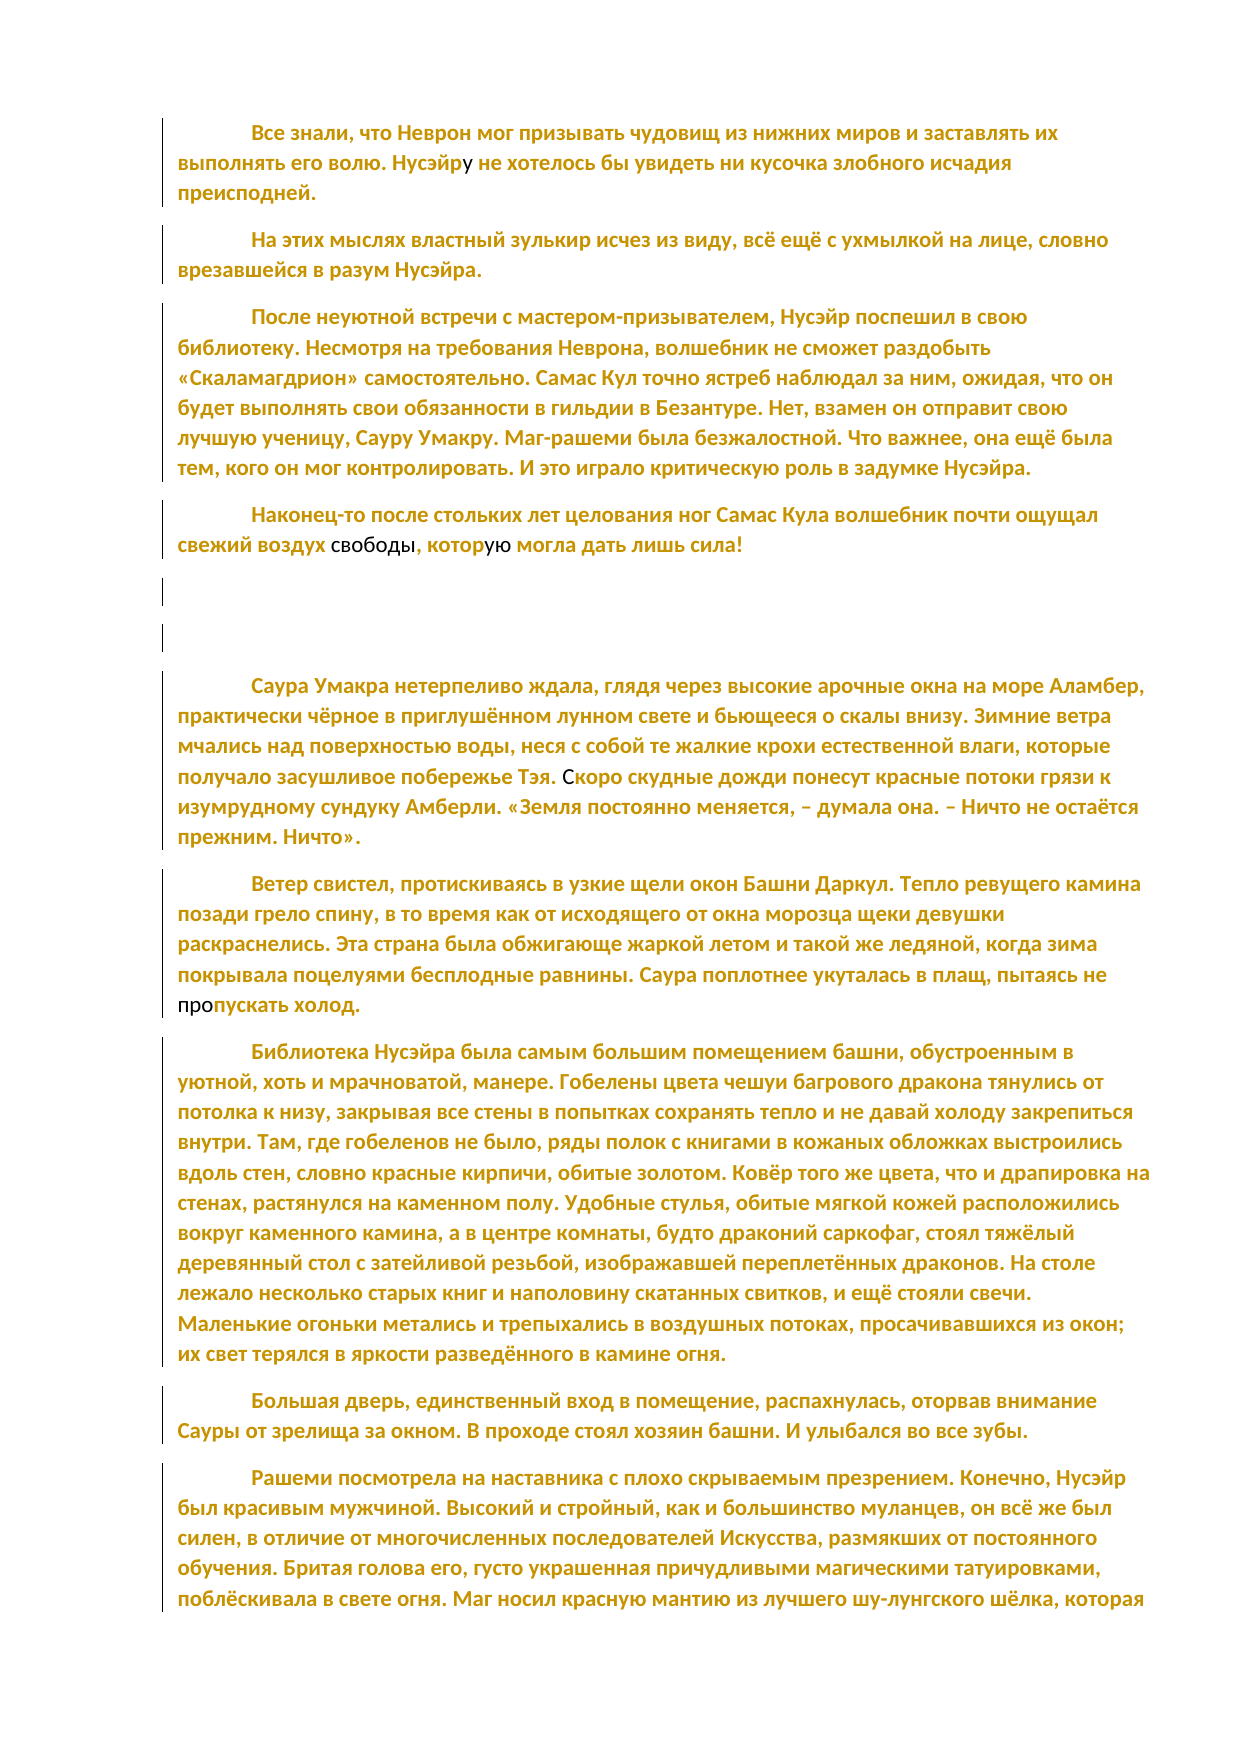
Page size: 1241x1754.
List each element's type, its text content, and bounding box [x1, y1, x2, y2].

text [177, 1463, 1152, 1612]
text Все знали, что Неврон мог призывать чудовищ из нижних миров и заставлять их выполнять его волю. Нусэйру не хотелось бы увидеть ни кусочка злобного исчадия преисподней. [177, 118, 1152, 207]
text Библиотека Нусэйра была самым большим помещением башни, обустроенным в уютной, хоть и мрачноватой, манере. Гобелены цвета чешуи багрового дракона тянулись от потолка к низу, закрывая все стены в попытках сохранять тепло и не давай холоду закрепиться внутри. Там, где гобеленов не было, ряды полок с книгами в кожаных обложках выстроились вдоль стен, словно красные кирпичи, обитые золотом. Ковёр того же цвета, что и драпировка на стенах, растянулся на каменном полу. Удобные стулья, обитые мягкой кожей расположились вокруг каменного камина, а в центре комнаты, будто драконий саркофаг, стоял тяжёлый деревянный стол с затейливой резьбой, изображавшей переплетённых драконов. На столе лежало несколько старых книг и наполовину скатанных свитков, и ещё стояли свечи. Маленькие огоньки метались и трепыхались в воздушных потоках, просачивавшихся из окон; их свет терялся в яркости разведённого в камине огня. [177, 1037, 1152, 1367]
text Ветер свистел, протискиваясь в узкие щели окон Башни Даркул. Тепло ревущего камина позади грело спину, в то время как от исходящего от окна морозца щеки девушки раскраснелись. Эта страна была обжигающе жаркой летом и такой же ледяной, когда зима покрывала поцелуями бесплодные равнины. Саура поплотнее укуталась в плащ, пытаясь не пропускать холод. [177, 869, 1152, 1018]
text На этих мыслях властный зулькир исчез из виду, всё ещё с ухмылкой на лице, словно врезавшейся в разум Нусэйра. [177, 225, 1152, 284]
text После неуютной встречи с мастером-призывателем, Нусэйр поспешил в свою библиотеку. Несмотря на требования Неврона, волшебник не сможет раздобыть «Скаламагдрион» самостоятельно. Самас Кул точно ястреб наблюдал за ним, ожидая, что он будет выполнять свои обязанности в гильдии в Безантуре. Нет, взамен он отправит свою лучшую ученицу, Сауру Умакру. Маг-рашеми была безжалостной. Что важнее, она ещё была тем, кого он мог контролировать. И это играло критическую роль в задумке Нусэйра. [177, 302, 1152, 482]
text Наконец-то после стольких лет целования ног Самас Кула волшебник почти ощущал свежий воздух свободы, которую могла дать лишь сила! [177, 500, 1152, 559]
text Большая дверь, единственный вход в помещение, распахнулась, оторвав внимание Сауры от зрелища за окном. В проходе стоял хозяин башни. И улыбался во все зубы. [177, 1386, 1152, 1444]
text Саура Умакра нетерпеливо ждала, глядя через высокие арочные окна на море Аламбер, практически чёрное в приглушённом лунном свете и бьющееся о скалы внизу. Зимние ветра мчались над поверхностью воды, неся с собой те жалкие крохи естественной влаги, которые получало засушливое побережье Тэя. Cкоро скудные дожди понесут красные потоки грязи к изумрудному сундуку Амберли. «Земля постоянно меняется, – думала она. – Ничто не остаётся прежним. Ничто». [177, 671, 1152, 850]
